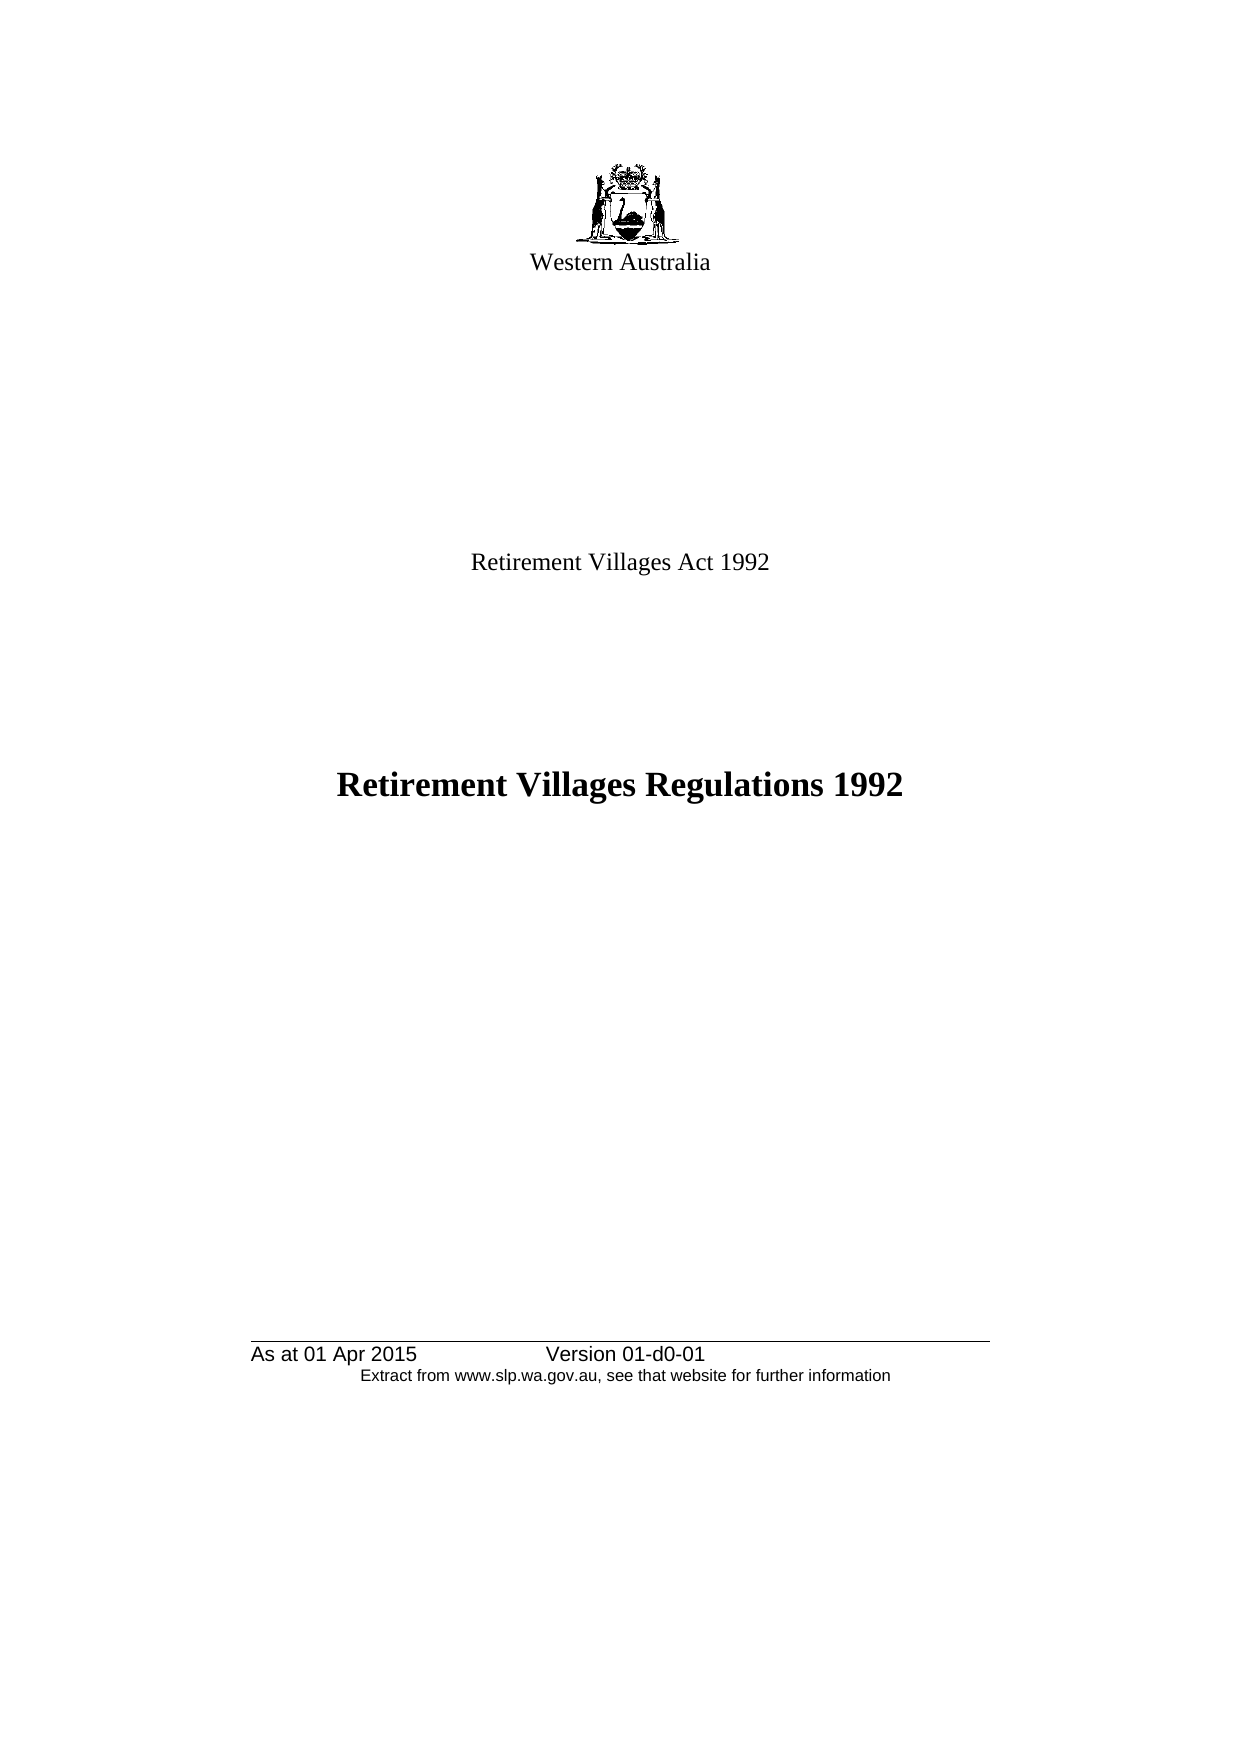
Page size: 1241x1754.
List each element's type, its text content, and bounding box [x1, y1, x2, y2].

text Retirement Villages Regulations 1992 [251, 763, 990, 804]
picture [575, 162, 679, 246]
text Western Australia [251, 247, 990, 276]
text Retirement Villages Act 1992 [251, 547, 990, 576]
